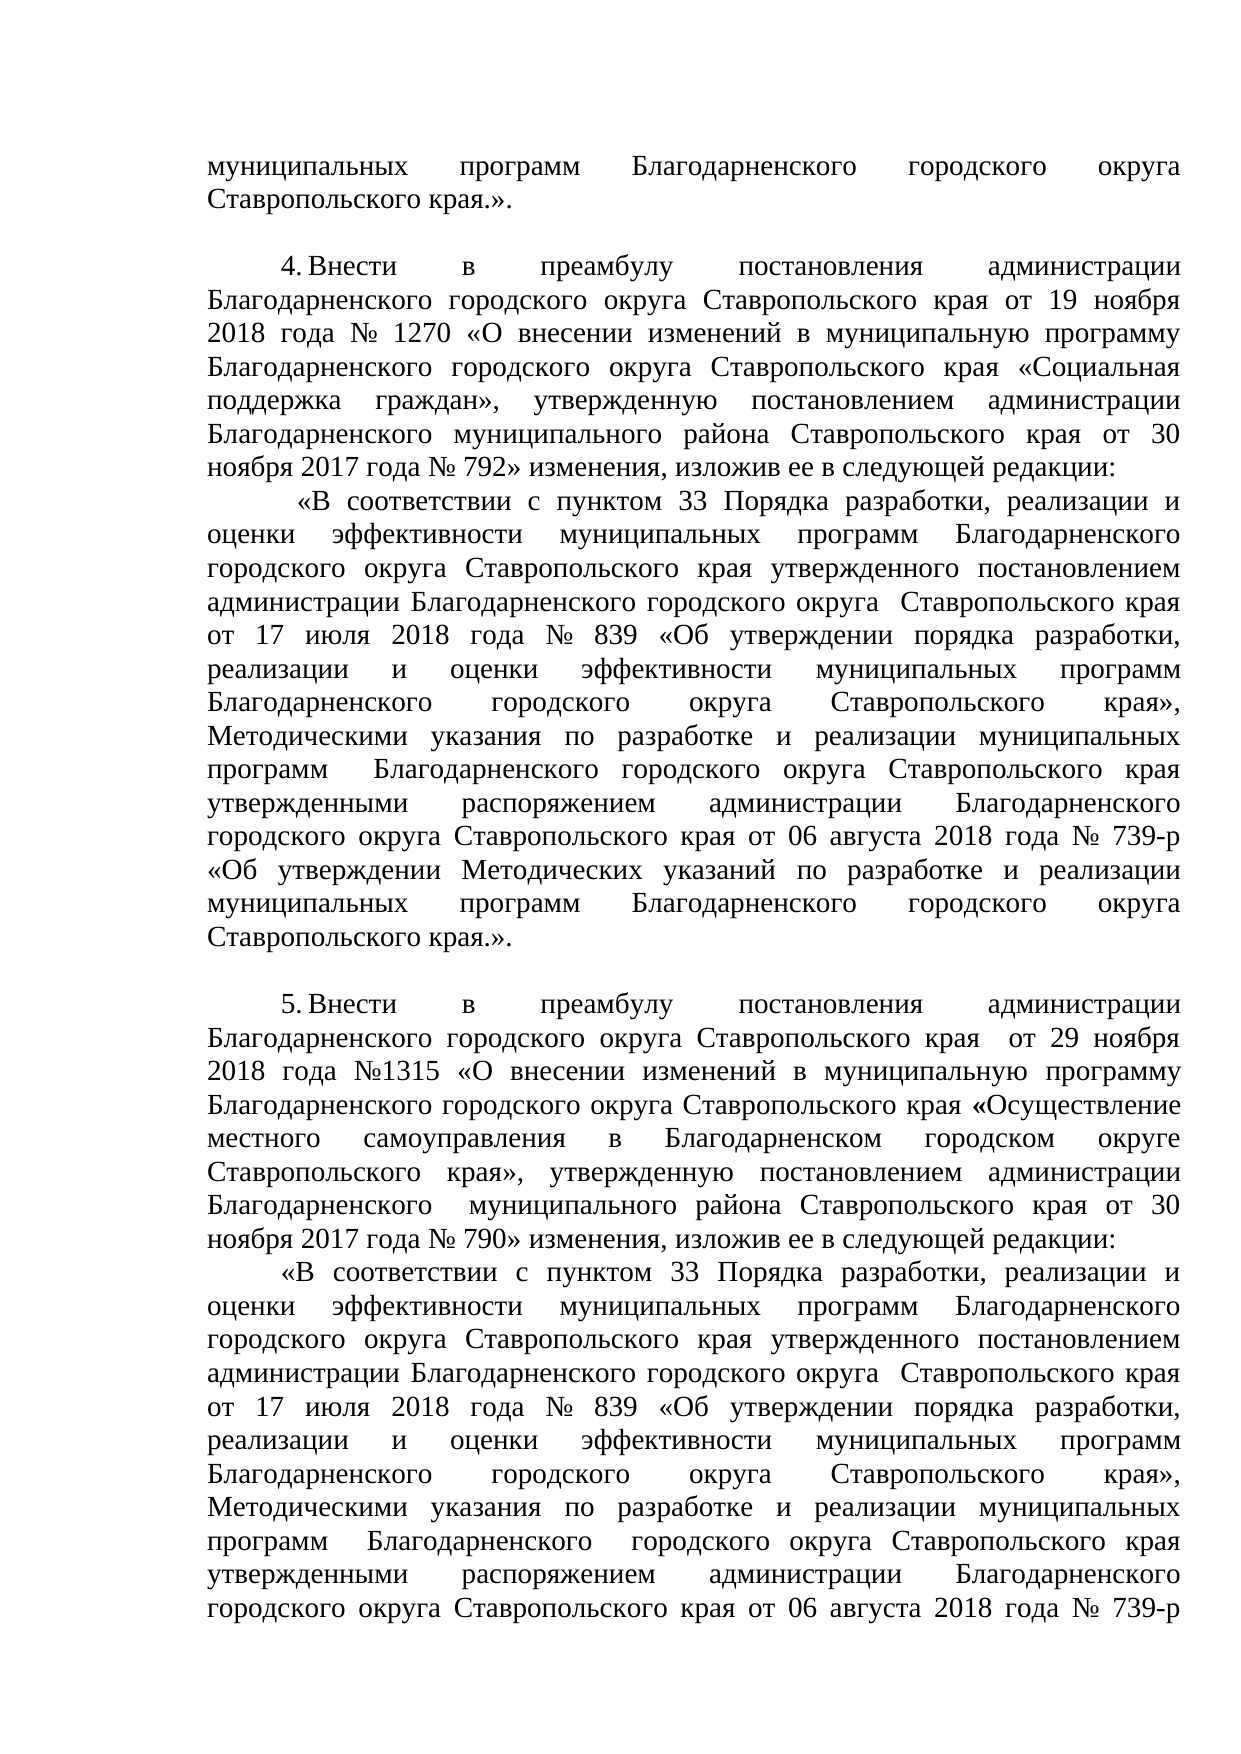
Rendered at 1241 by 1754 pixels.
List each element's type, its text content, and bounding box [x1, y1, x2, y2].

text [207, 1254, 1181, 1623]
text 5. Внести в преамбулу постановления администрации Благодарненского городского округа Ставропольского края от 29 ноября 2018 года №1315 «О внесении изменений в муниципальную программу Благодарненского городского округа Ставропольского края «Осуществление местного самоуправления в Благодарненском городском округе Ставропольского края», утвержденную постановлением администрации Благодарненского муниципального района Ставропольского края от 30 ноября 2017 года № 790» изменения, изложив ее в следующей редакции: [207, 986, 1181, 1254]
text 4. Внести в преамбулу постановления администрации Благодарненского городского округа Ставропольского края от 19 ноября 2018 года № 1270 «О внесении изменений в муниципальную программу Благодарненского городского округа Ставропольского края «Социальная поддержка граждан», утвержденную постановлением администрации Благодарненского муниципального района Ставропольского края от 30 ноября 2017 года № 792» изменения, изложив ее в следующей редакции: [207, 248, 1181, 483]
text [207, 148, 1181, 215]
